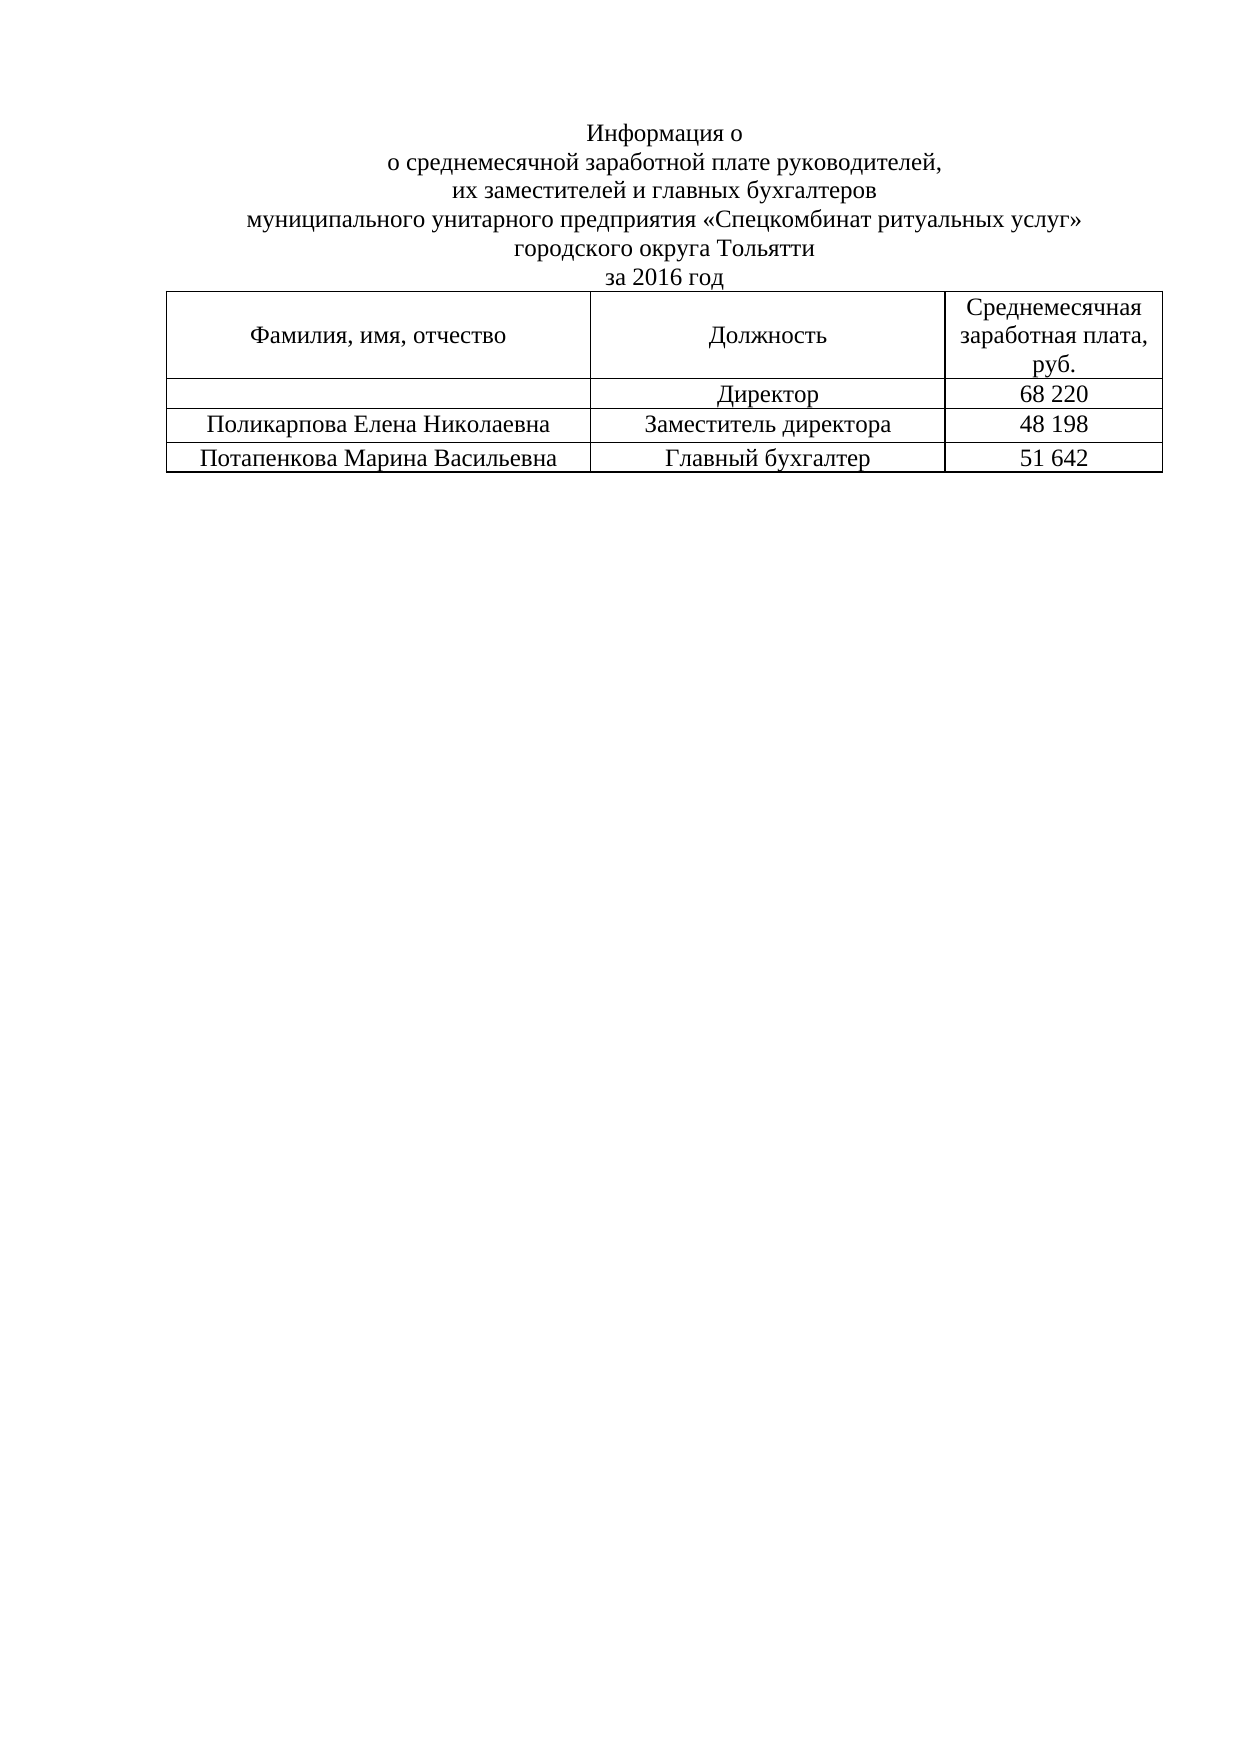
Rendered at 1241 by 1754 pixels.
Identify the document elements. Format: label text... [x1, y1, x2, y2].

table_cell 51 642 [946, 443, 1162, 471]
text городского округа Тольятти [177, 233, 1152, 262]
table_cell Главный бухгалтер [591, 443, 944, 471]
table_cell Заместитель директора [591, 409, 944, 442]
table_cell 68 220 [946, 379, 1162, 408]
text их заместителей и главных бухгалтеров [177, 176, 1152, 204]
text муниципального унитарного предприятия «Спецкомбинат ритуальных услуг» [177, 204, 1152, 233]
table_cell 48 198 [946, 409, 1162, 442]
text о среднемесячной заработной плате руководителей, [177, 147, 1152, 176]
table_header Должность [591, 292, 944, 378]
text за 2016 год [177, 262, 1152, 291]
table_header Среднемесячная заработная плата, руб. [946, 292, 1162, 378]
table_cell Поликарпова Елена Николаевна [167, 409, 590, 442]
table_cell Потапенкова Марина Васильевна [167, 443, 590, 471]
text Информация о [177, 118, 1152, 147]
table_cell Директор [591, 379, 944, 408]
table_header Фамилия, имя, отчество [167, 292, 590, 378]
table_cell [167, 379, 590, 408]
